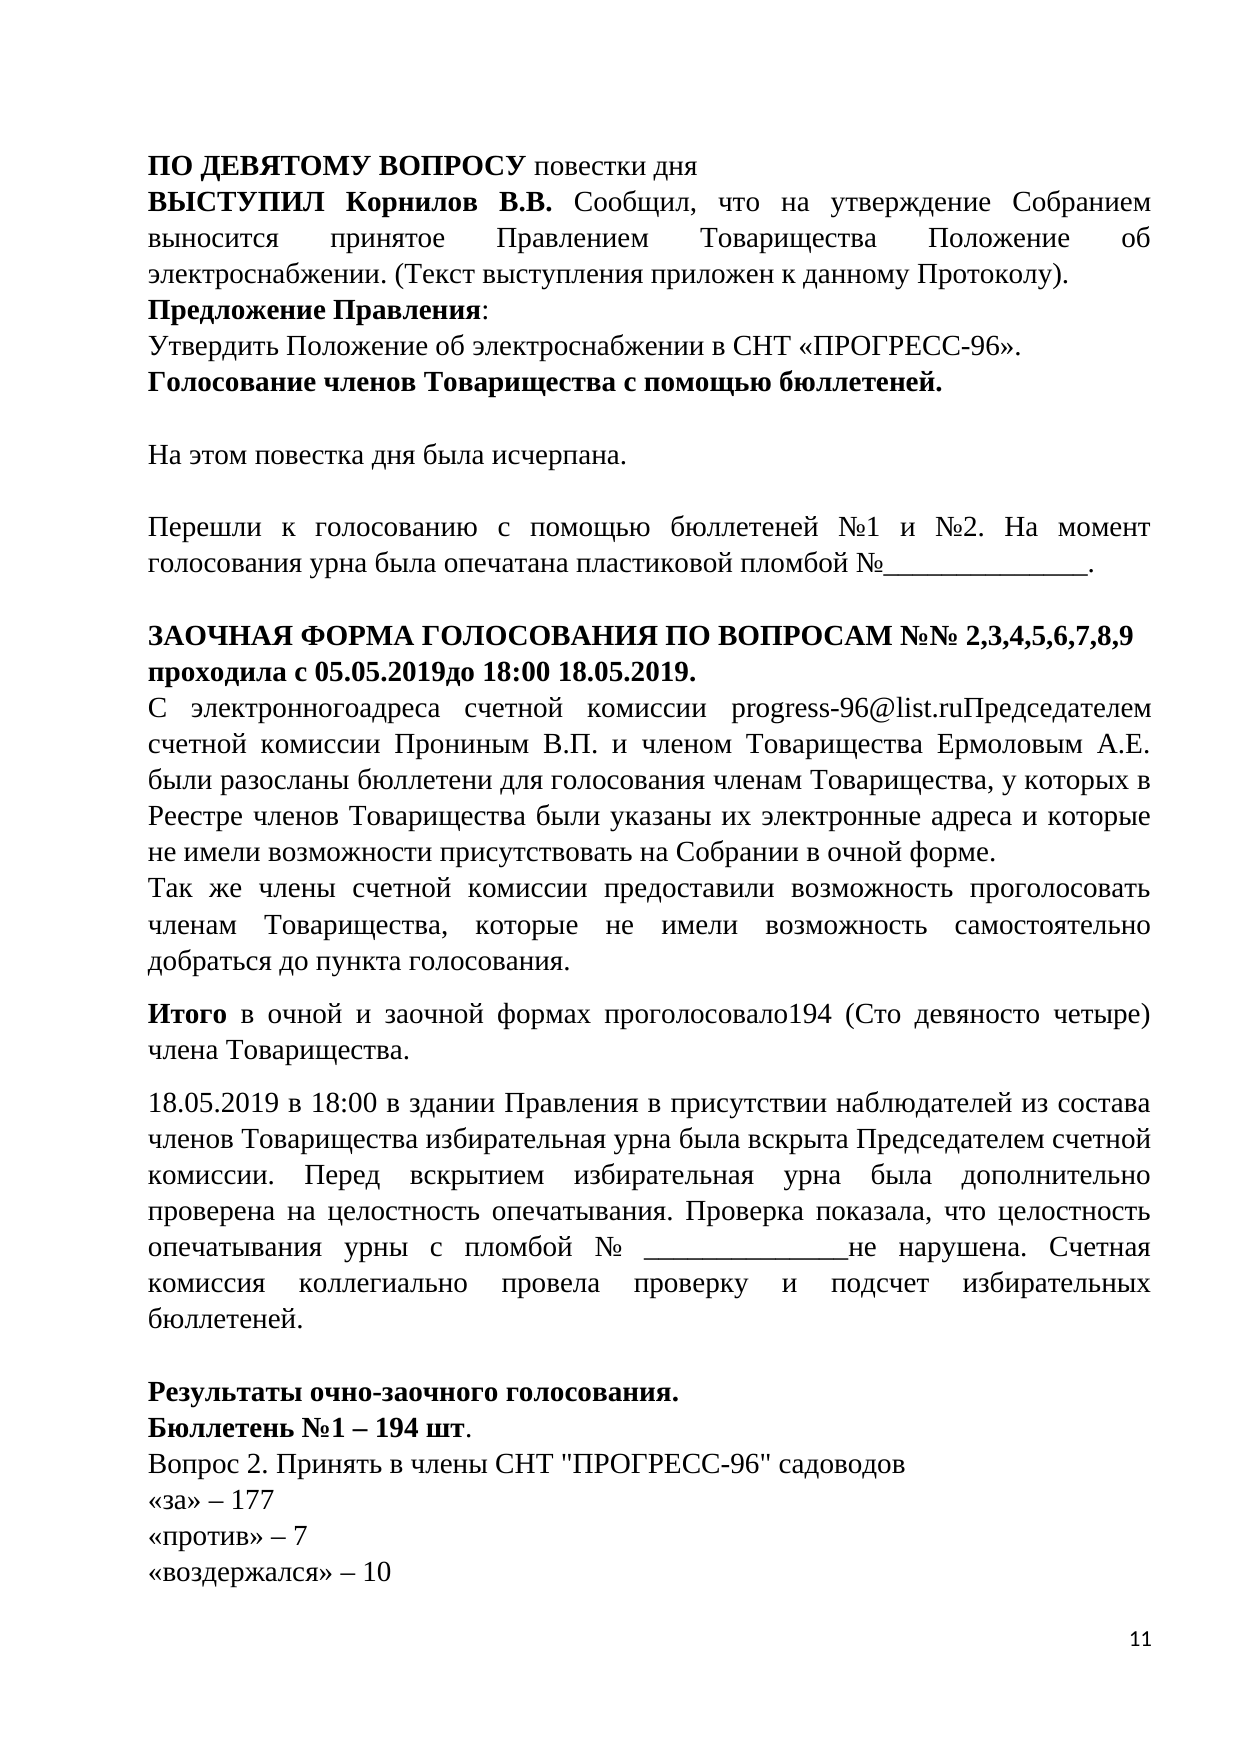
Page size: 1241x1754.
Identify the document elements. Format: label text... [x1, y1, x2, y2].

text Предложение Правления: [148, 292, 1152, 326]
text Перешли к голосованию с помощью бюллетеней №1 и №2. На момент голосования урна была опечатана пластиковой пломбой №______________. [148, 509, 1152, 579]
text «против» – 7 [148, 1518, 1152, 1552]
text ВЫСТУПИЛ Корнилов В.В. Сообщил, что на утверждение Собранием выносится принятое Правлением Товарищества Положение об электроснабжении. (Текст выступления приложен к данному Протоколу). [148, 184, 1152, 290]
text «воздержался» – 10 [148, 1554, 1152, 1588]
text Бюллетень №1 – 194 шт. [148, 1410, 1152, 1443]
text Вопрос 2. Принять в члены СНТ "ПРОГРЕСС-96" садоводов [148, 1446, 1152, 1480]
text «за» – 177 [148, 1482, 1152, 1516]
text Утвердить Положение об электроснабжении в СНТ «ПРОГРЕСС-96». [148, 328, 1152, 362]
text ПО ДЕВЯТОМУ ВОПРОСУ повестки дня [148, 148, 1152, 181]
text 18.05.2019 в 18:00 в здании Правления в присутствии наблюдателей из состава членов Товарищества избирательная урна была вскрыта Председателем счетной комиссии. Перед вскрытием избирательная урна была дополнительно проверена на целостность опечатывания. Проверка показала, что целостность опечатывания урны с пломбой № ______________не нарушена. Счетная комиссия коллегиально провела проверку и подсчет избирательных бюллетеней. [148, 1085, 1152, 1335]
text Так же члены счетной комиссии предоставили возможность проголосовать членам Товарищества, которые не имели возможность самостоятельно добраться до пункта голосования. [148, 871, 1152, 976]
text ЗАОЧНАЯ ФОРМА ГОЛОСОВАНИЯ ПО ВОПРОСАМ №№ 2,3,4,5,6,7,8,9 [148, 618, 1152, 651]
text проходила с 05.05.2019до 18:00 18.05.2019. [148, 654, 1152, 687]
text С электронногоадреса счетной комиссии progress-96@list.ruПредседателем счетной комиссии Прониным В.П. и членом Товарищества Ермоловым А.Е. были разосланы бюллетени для голосования членам Товарищества, у которых в Реестре членов Товарищества были указаны их электронные адреса и которые не имели возможности присутствовать на Собрании в очной форме. [148, 690, 1152, 868]
text Голосование членов Товарищества с помощью бюллетеней. [148, 364, 1152, 398]
text Результаты очно-заочного голосования. [148, 1374, 1152, 1407]
text Итого в очной и заочной формах проголосовало194 (Сто девяносто четыре) члена Товарищества. [148, 996, 1152, 1065]
text На этом повестка дня была исчерпана. [148, 437, 1152, 470]
